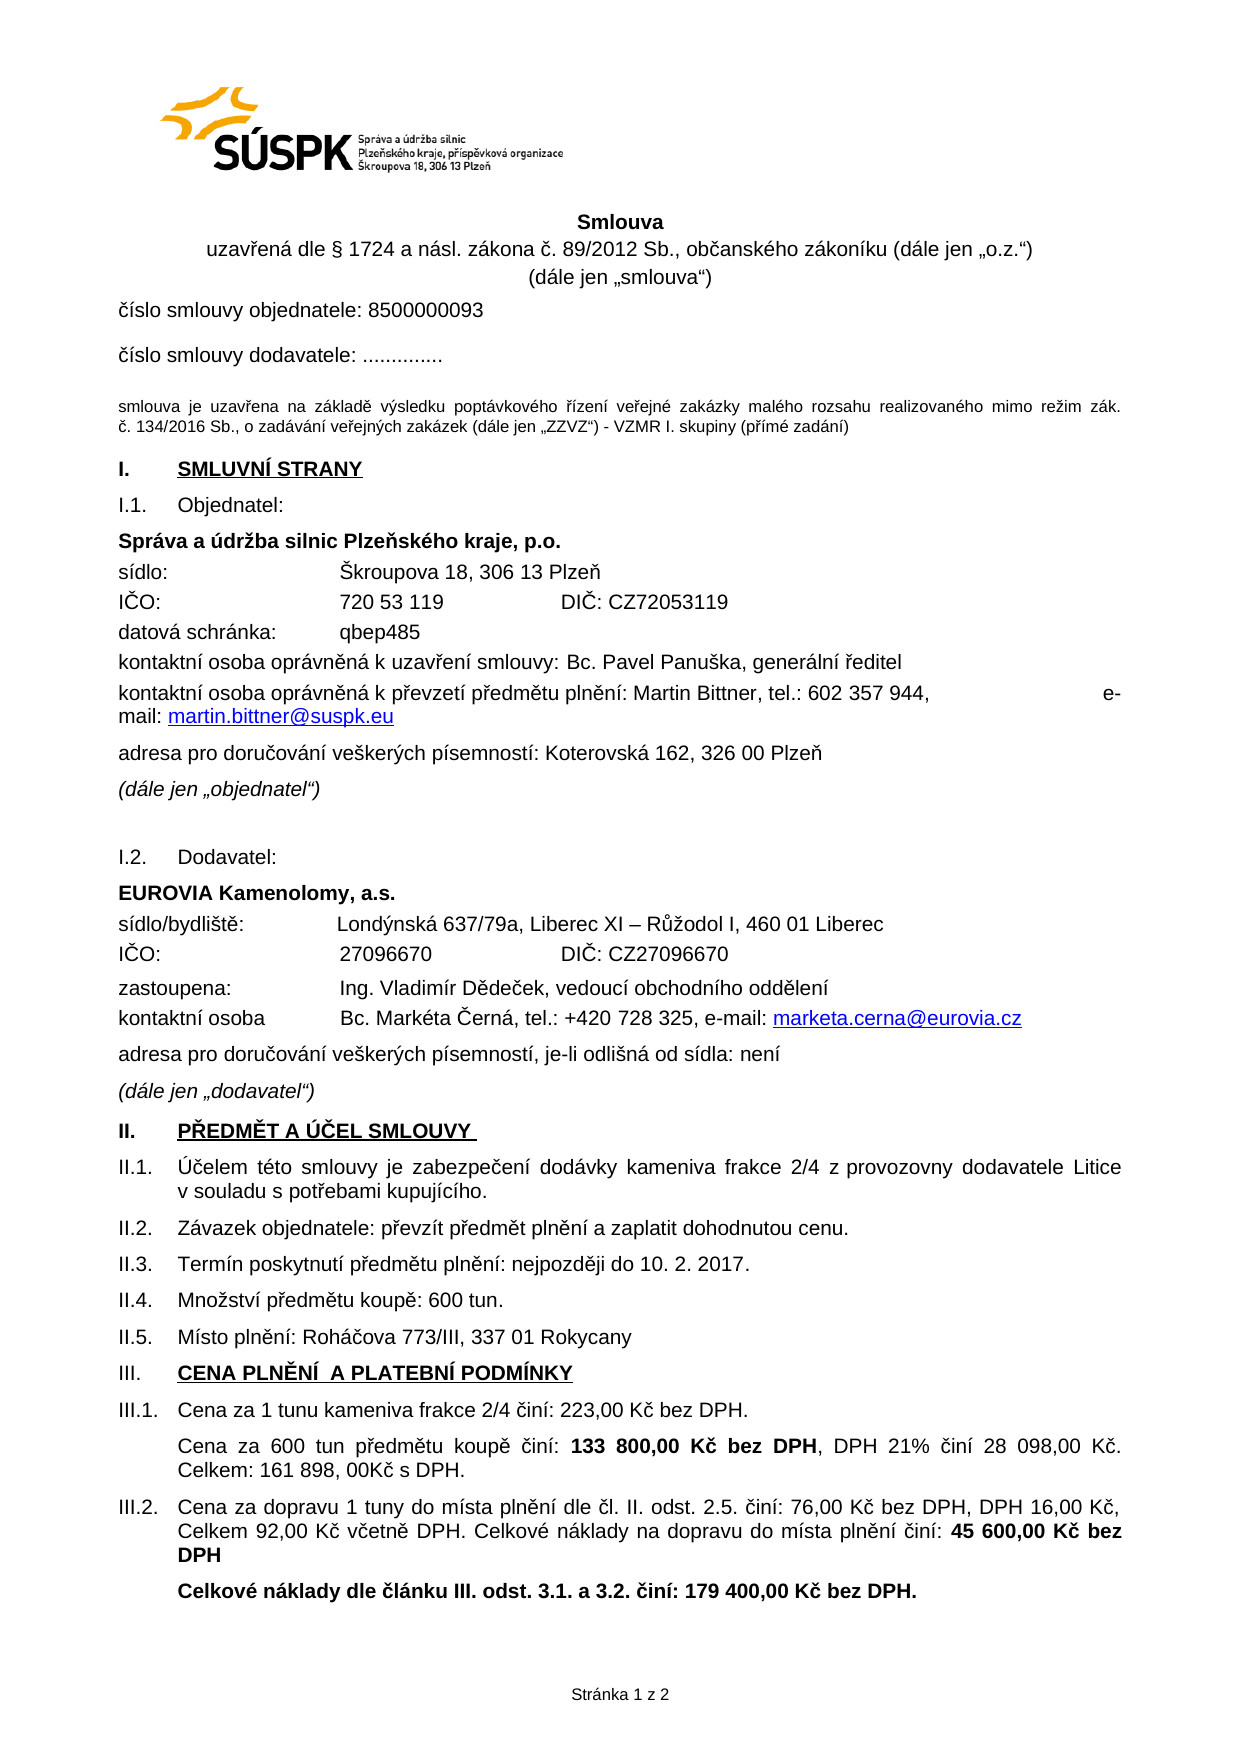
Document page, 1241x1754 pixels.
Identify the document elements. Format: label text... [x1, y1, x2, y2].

text Správa a údržba silnic Plzeňského kraje, p.o. [118, 529, 1122, 553]
list Závazek objednatele: převzít předmět plnění a zaplatit dohodnutou cenu. [118, 1215, 1122, 1239]
text kontaktní osoba oprávněná k uzavření smlouvy: Bc. Pavel Panuška, generální ředitel [118, 650, 1122, 674]
text EUROVIA Kamenolomy, a.s. [118, 881, 1122, 905]
list SMLUVNÍ STRANY [118, 456, 1122, 480]
text (dále jen „objednatel“) [118, 777, 1122, 801]
text číslo smlouvy dodavatele: .............. [118, 343, 1122, 367]
text datová schránka: qbep485 [118, 620, 1122, 644]
list Množství předmětu koupě: 600 tun. [118, 1288, 1122, 1312]
list Cena za 1 tunu kameniva frakce 2/4 činí: 223,00 Kč bez DPH. [118, 1398, 1122, 1422]
list CENA PLNĚNÍ A PLATEBNÍ PODMÍNKY [118, 1361, 1122, 1385]
list Účelem této smlouvy je zabezpečení dodávky kameniva frakce 2/4 z provozovny dodavatele Litice v souladu s potřebami kupujícího. [118, 1155, 1122, 1203]
list Objednatel: [118, 493, 1122, 517]
list Termín poskytnutí předmětu plnění: nejpozději do 10. 2. 2017. [118, 1252, 1122, 1276]
text kontaktní osoba Bc. Markéta Černá, tel.: +420 728 325, e-mail: marketa.cerna@eurovia.cz [118, 1006, 1122, 1029]
text sídlo: Škroupova 18, 306 13 Plzeň [118, 559, 1122, 583]
text IČO: 720 53 119 DIČ: CZ72053119 [118, 590, 1122, 614]
list Místo plnění: Roháčova 773/III, 337 01 Rokycany [118, 1325, 1122, 1349]
text IČO: 27096670 DIČ: CZ27096670 [118, 942, 1122, 966]
text (dále jen „dodavatel“) [118, 1078, 1122, 1102]
text kontaktní osoba oprávněná k převzetí předmětu plnění: Martin Bittner, tel.: 602 357 944, e-mail: martin.bittner@suspk.eu [118, 680, 1122, 728]
text adresa pro doručování veškerých písemností: Koterovská 162, 326 00 Plzeň [118, 741, 1122, 765]
list PŘEDMĚT A ÚČEL SMLOUVY [118, 1118, 1122, 1142]
title uzavřená dle § 1724 a násl. zákona č. 89/2012 Sb., občanského zákoníku (dále jen „o.z.“) [118, 237, 1122, 261]
text smlouva je uzavřena na základě výsledku poptávkového řízení veřejné zakázky malého rozsahu realizovaného mimo režim zák. č. 134/2016 Sb., o zadávání veřejných zakázek (dále jen „ZZVZ“) - VZMR I. skupiny (přímé zadání) [118, 397, 1122, 436]
text adresa pro doručování veškerých písemností, je-li odlišná od sídla: není [118, 1042, 1122, 1066]
list Dodavatel: [118, 845, 1122, 869]
text číslo smlouvy objednatele: 8500000093 [118, 298, 1122, 322]
text sídlo/bydliště: Londýnská 637/79a, Liberec XI – Růžodol I, 460 01 Liberec [118, 911, 1122, 935]
text Celkové náklady dle článku III. odst. 3.1. a 3.2. činí: 179 400,00 Kč bez DPH. [177, 1579, 1122, 1603]
text Cena za 600 tun předmětu koupě činí: 133 800,00 Kč bez DPH, DPH 21% činí 28 098,00 Kč. Celkem: 161 898, 00Kč s DPH. [177, 1434, 1122, 1482]
title Smlouva [118, 209, 1122, 233]
list Cena za dopravu 1 tuny do místa plnění dle čl. II. odst. 2.5. činí: 76,00 Kč bez DPH, DPH 16,00 Kč, Celkem 92,00 Kč včetně DPH. Celkové náklady na dopravu do místa plnění činí: 45 600,00 Kč bez DPH [118, 1494, 1122, 1566]
text zastoupena: Ing. Vladimír Dědeček, vedoucí obchodního oddělení [118, 975, 1122, 999]
title (dále jen „smlouva“) [118, 264, 1122, 288]
